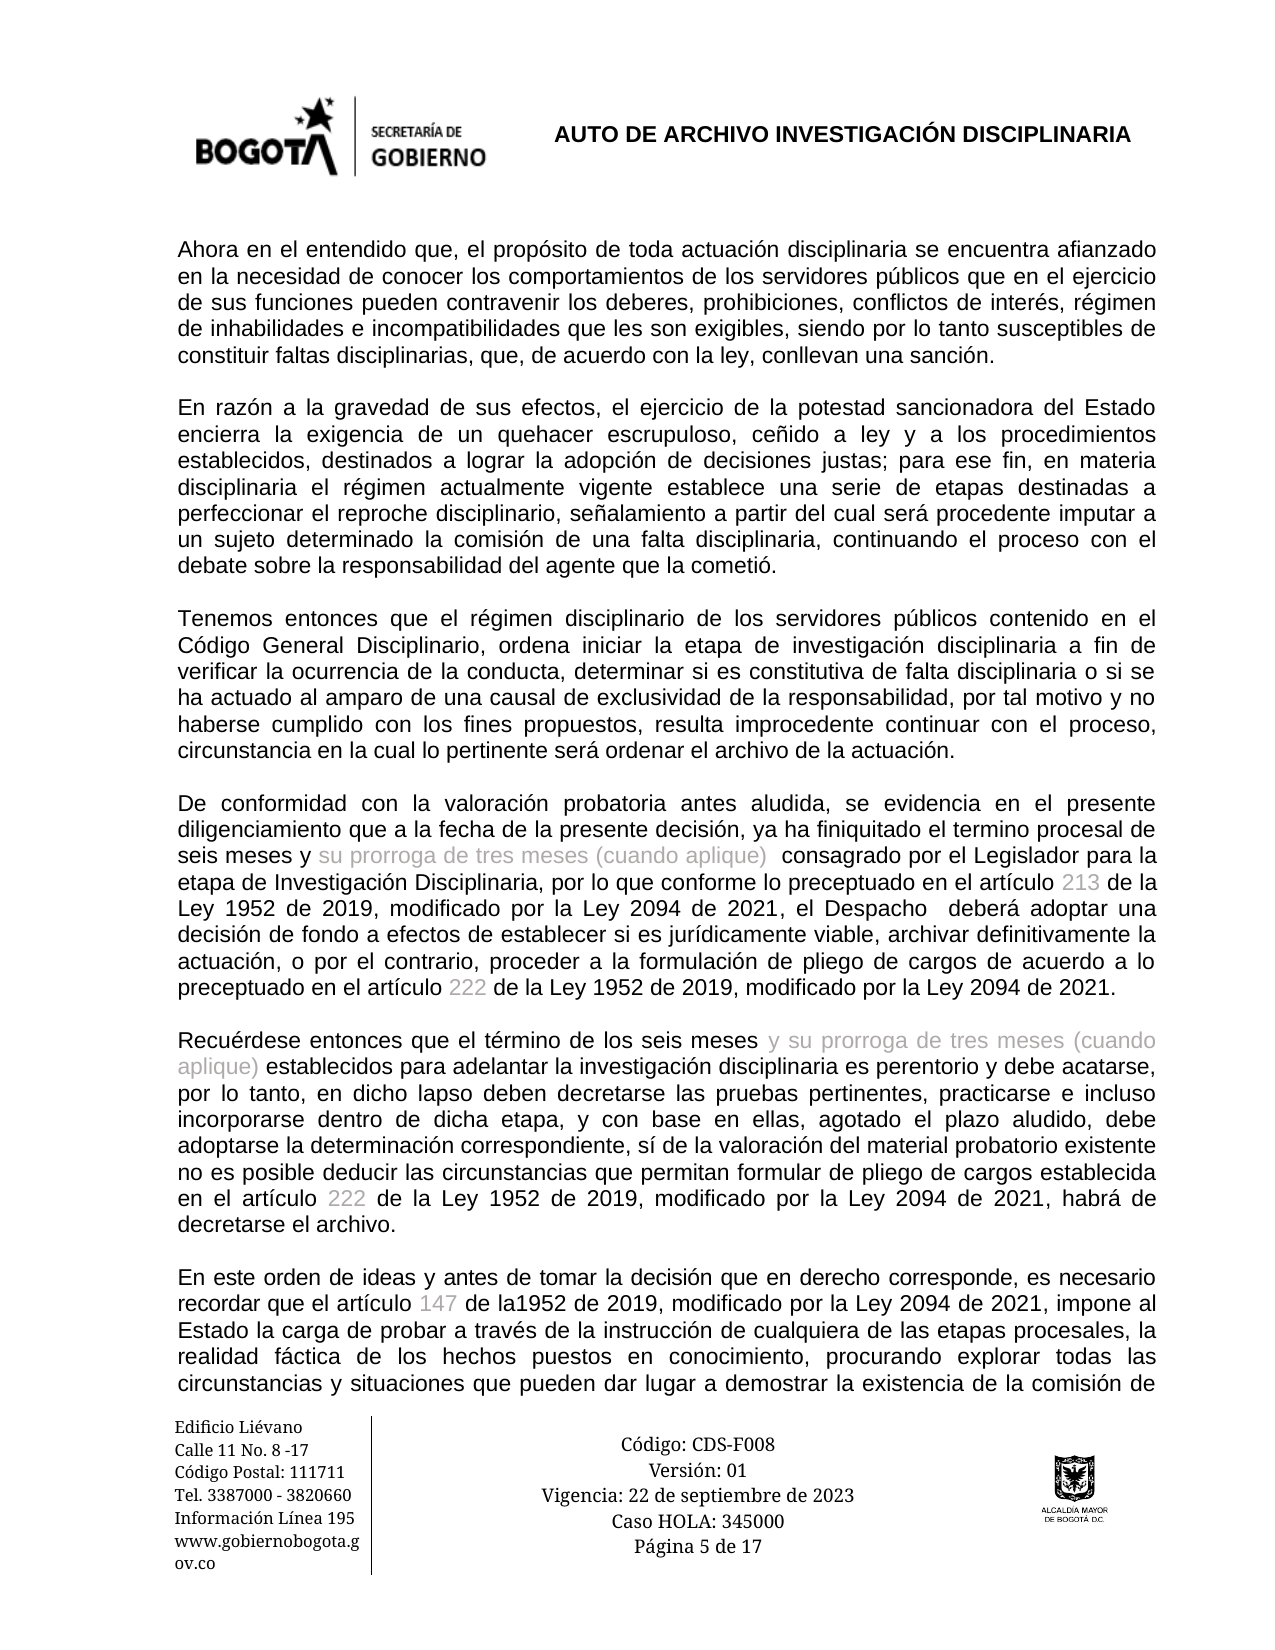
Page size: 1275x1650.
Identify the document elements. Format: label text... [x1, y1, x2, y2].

text Ahora en el entendido que, el propósito de toda actuación disciplinaria se encuentra afianzado en la necesidad de conocer los comportamientos de los servidores públicos que en el ejercicio de sus funciones pueden contravenir los deberes, prohibiciones, conflictos de interés, régimen de inhabilidades e incompatibilidades que les son exigibles, siendo por lo tanto susceptibles de constituir faltas disciplinarias, que, de acuerdo con la ley, conllevan una sanción. [177, 236, 1157, 368]
picture [1041, 1455, 1108, 1522]
picture [170, 73, 501, 194]
text Tenemos entonces que el régimen disciplinario de los servidores públicos contenido en el Código General Disciplinario, ordena iniciar la etapa de investigación disciplinaria a fin de verificar la ocurrencia de la conducta, determinar si es constitutiva de falta disciplinaria o si se ha actuado al amparo de una causal de exclusividad de la responsabilidad, por tal motivo y no haberse cumplido con los fines propuestos, resulta improcedente continuar con el proceso, circunstancia en la cual lo pertinente será ordenar el archivo de la actuación. [177, 605, 1157, 763]
text De conformidad con la valoración probatoria antes aludida, se evidencia en el presente diligenciamiento que a la fecha de la presente decisión, ya ha finiquitado el termino procesal de seis meses y su prorroga de tres meses (cuando aplique) consagrado por el Legislador para la etapa de Investigación Disciplinaria, por lo que conforme lo preceptuado en el artículo 213 de la Ley 1952 de 2019, modificado por la Ley 2094 de 2021, el Despacho deberá adoptar una decisión de fondo a efectos de establecer si es jurídicamente viable, archivar definitivamente la actuación, o por el contrario, proceder a la formulación de pliego de cargos de acuerdo a lo preceptuado en el artículo 222 de la Ley 1952 de 2019, modificado por la Ley 2094 de 2021. [177, 790, 1157, 1001]
text Recuérdese entonces que el término de los seis meses y su prorroga de tres meses (cuando aplique) establecidos para adelantar la investigación disciplinaria es perentorio y debe acatarse, por lo tanto, en dicho lapso deben decretarse las pruebas pertinentes, practicarse e incluso incorporarse dentro de dicha etapa, y con base en ellas, agotado el plazo aludido, debe adoptarse la determinación correspondiente, sí de la valoración del material probatorio existente no es posible deducir las circunstancias que permitan formular de pliego de cargos establecida en el artículo 222 de la Ley 1952 de 2019, modificado por la Ley 2094 de 2021, habrá de decretarse el archivo. [177, 1027, 1157, 1238]
text En razón a la gravedad de sus efectos, el ejercicio de la potestad sancionadora del Estado encierra la exigencia de un quehacer escrupuloso, ceñido a ley y a los procedimientos establecidos, destinados a lograr la adopción de decisiones justas; para ese fin, en materia disciplinaria el régimen actualmente vigente establece una serie de etapas destinadas a perfeccionar el reproche disciplinario, señalamiento a partir del cual será procedente imputar a un sujeto determinado la comisión de una falta disciplinaria, continuando el proceso con el debate sobre la responsabilidad del agente que la cometió. [177, 394, 1157, 579]
